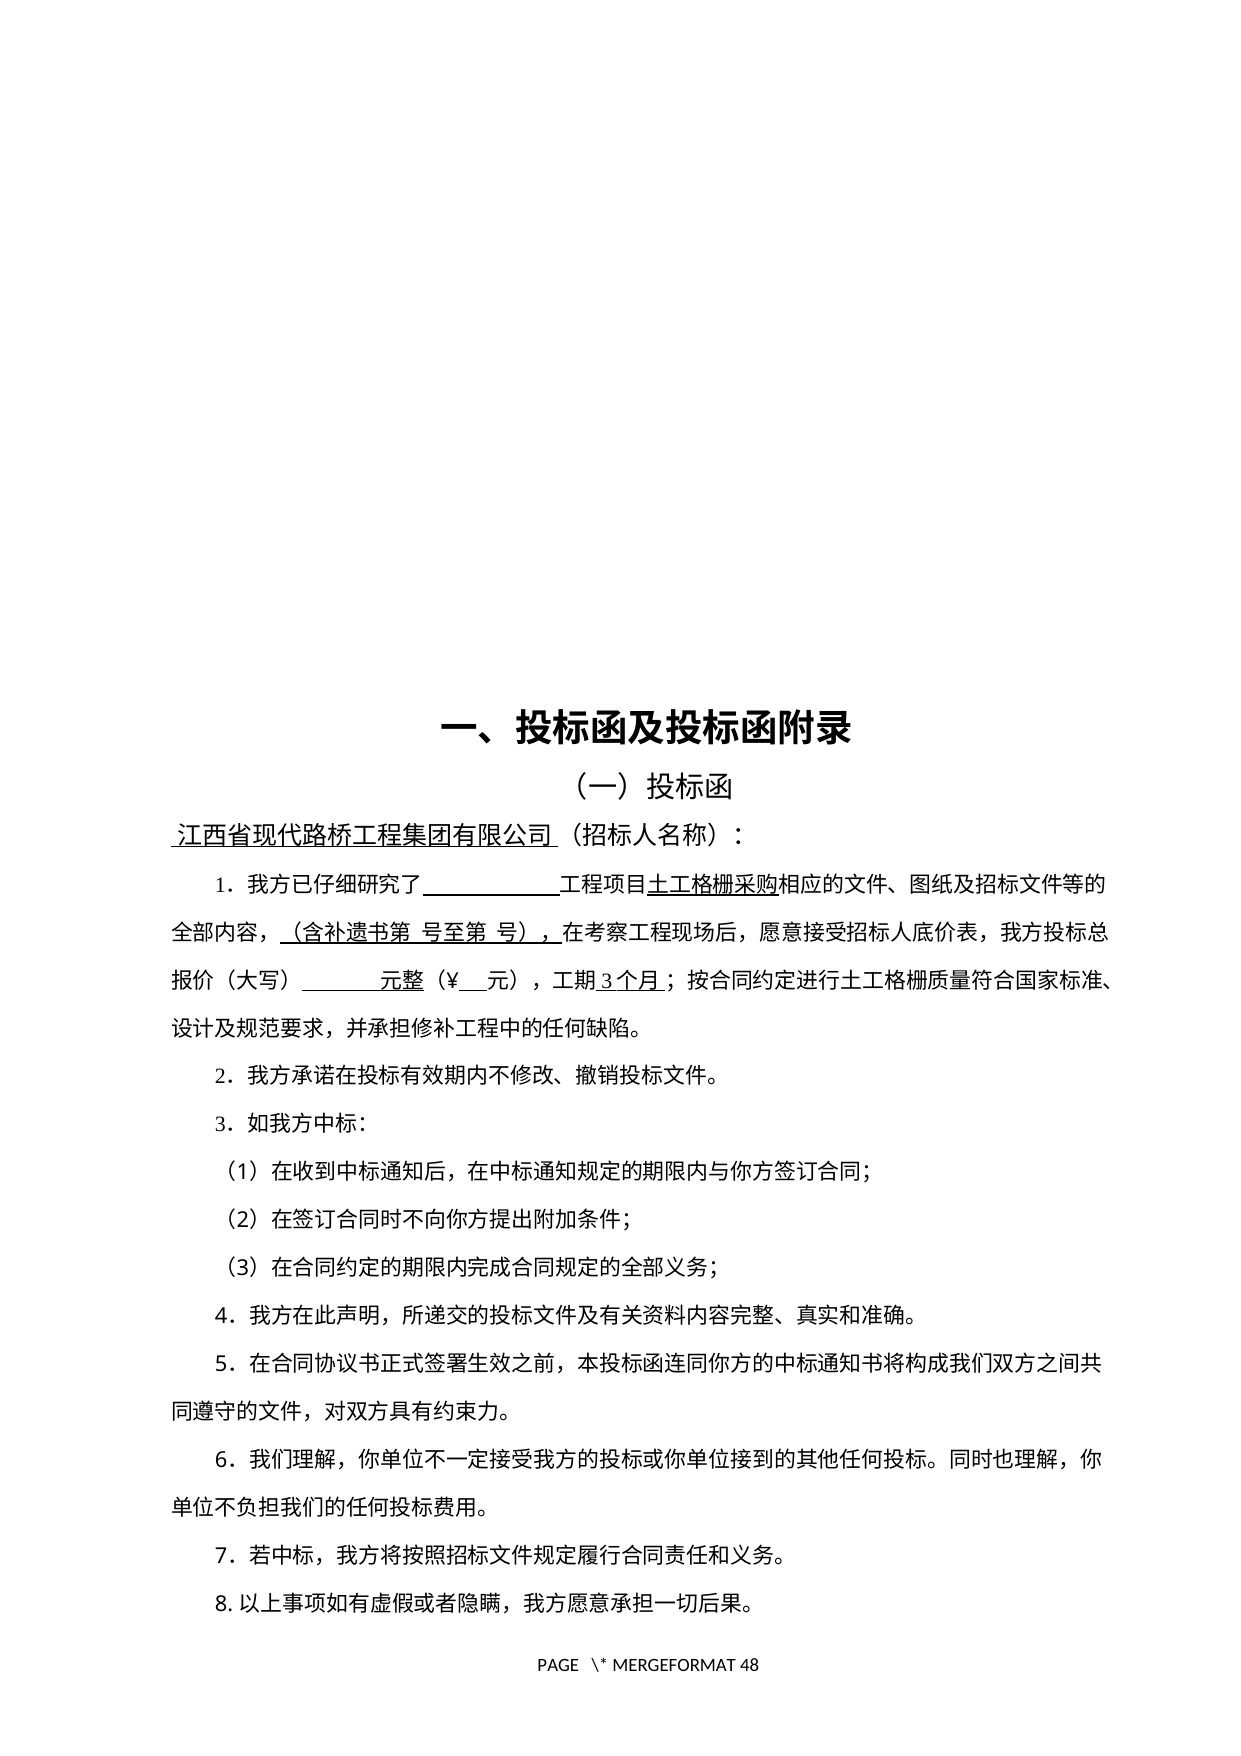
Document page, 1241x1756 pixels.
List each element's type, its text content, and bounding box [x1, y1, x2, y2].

subtitle 一、投标函及投标函附录 [171, 697, 1121, 752]
text 4．我方在此声明，所递交的投标文件及有关资料内容完整、真实和准确。 [171, 1285, 1121, 1333]
text （一）投标函 [171, 764, 1121, 806]
text 1．我方已仔细研究了 工程项目土工格栅采购相应的文件、图纸及招标文件等的全部内容，（含补遗书第 号至第 号），在考察工程现场后，愿意接受招标人底价表，我方投标总报价（大写） 元整（¥ 元），工期 3个月 ；按合同约定进行土工格栅质量符合国家标准、设计及规范要求，并承担修补工程中的任何缺陷。 [171, 854, 1121, 1046]
text 江西省现代路桥工程集团有限公司 （招标人名称）： [171, 806, 1121, 854]
text （2）在签订合同时不向你方提出附加条件； [171, 1189, 1121, 1237]
text 3．如我方中标： [171, 1093, 1121, 1141]
text 6．我们理解，你单位不一定接受我方的投标或你单位接到的其他任何投标。同时也理解，你单位不负担我们的任何投标费用。 [171, 1429, 1121, 1525]
text （1）在收到中标通知后，在中标通知规定的期限内与你方签订合同； [171, 1141, 1121, 1189]
text 2．我方承诺在投标有效期内不修改、撤销投标文件。 [171, 1046, 1121, 1093]
text 8. 以上事项如有虚假或者隐瞒，我方愿意承担一切后果。 [171, 1573, 1121, 1621]
text （3）在合同约定的期限内完成合同规定的全部义务； [171, 1237, 1121, 1285]
text 5．在合同协议书正式签署生效之前，本投标函连同你方的中标通知书将构成我们双方之间共同遵守的文件，对双方具有约束力。 [171, 1333, 1121, 1429]
text 7．若中标，我方将按照招标文件规定履行合同责任和义务。 [171, 1525, 1121, 1573]
